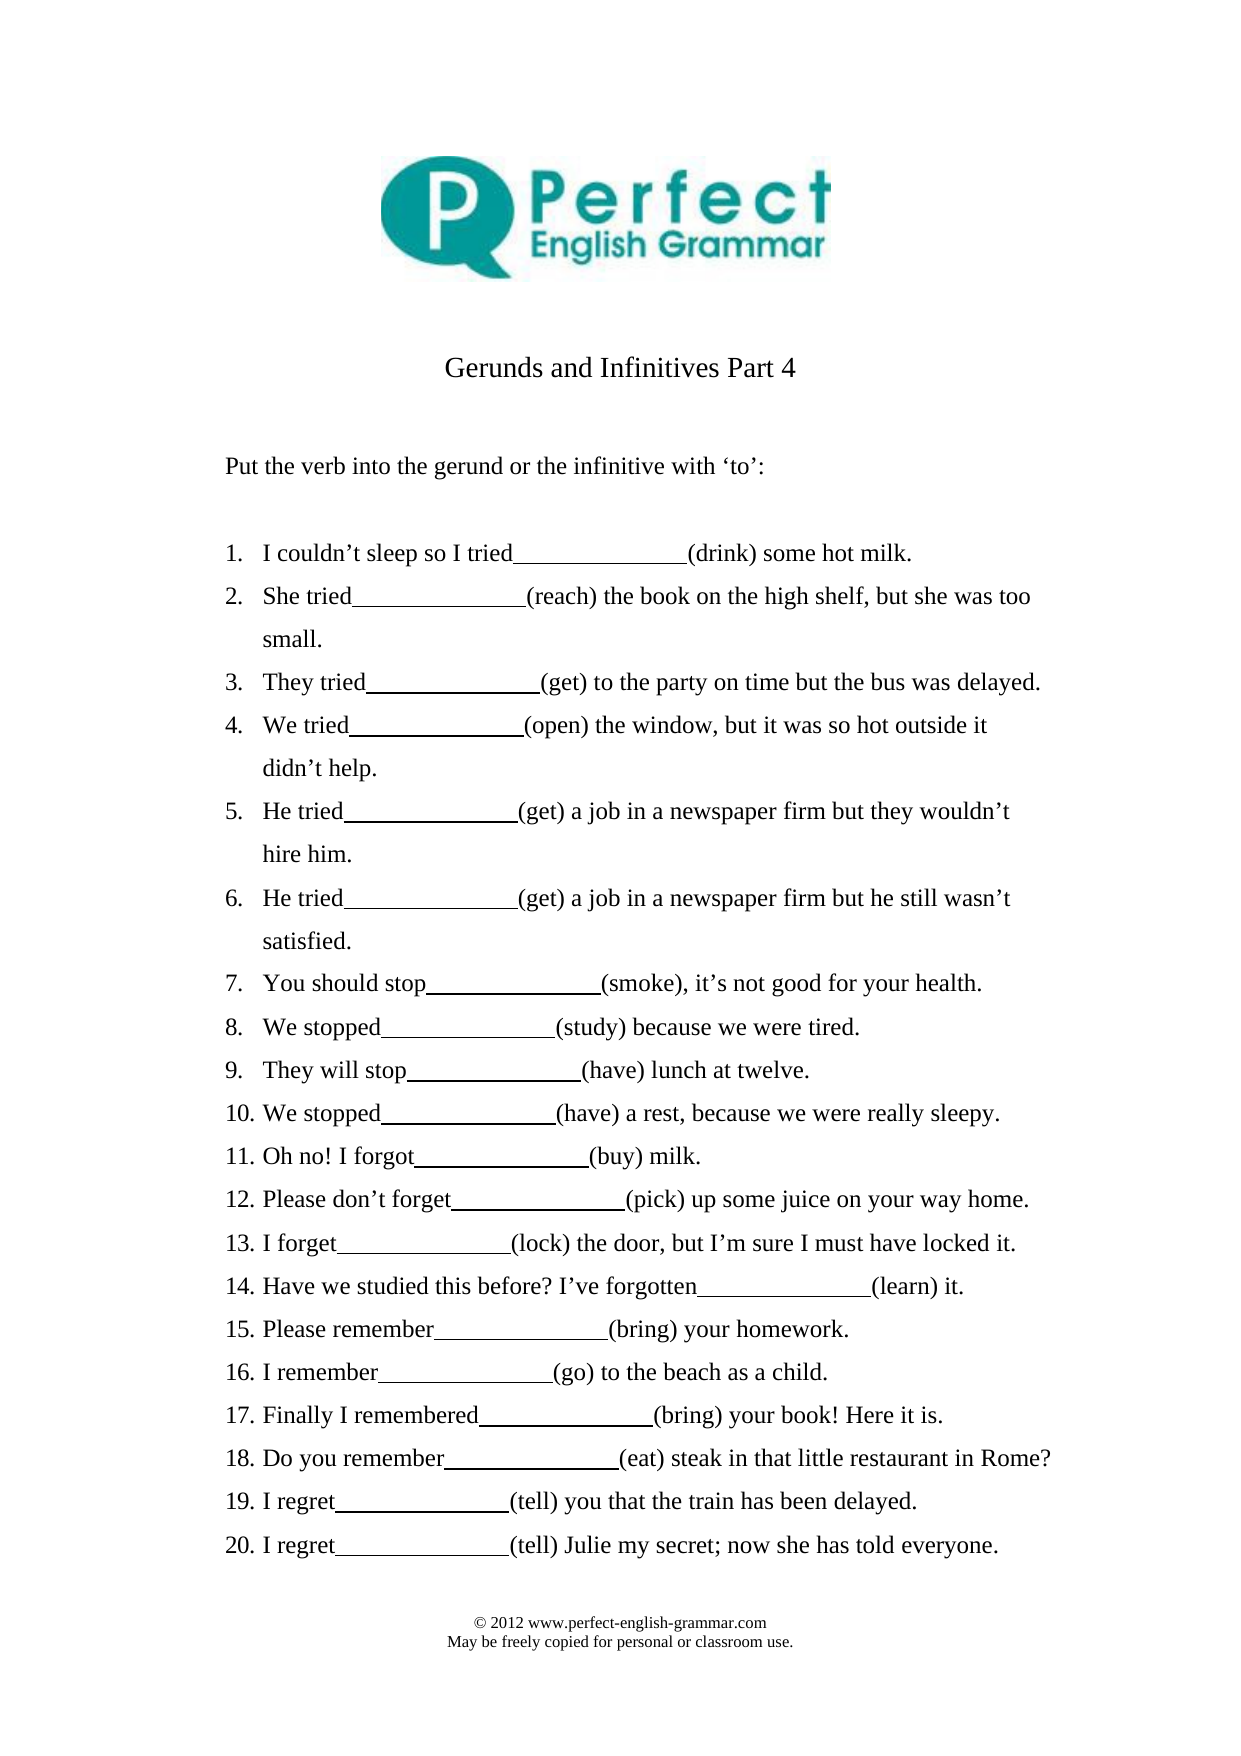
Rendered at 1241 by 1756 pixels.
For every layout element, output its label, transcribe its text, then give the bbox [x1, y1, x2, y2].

list I couldn’t sleep so I tried (drink) some hot milk. [225, 538, 1065, 566]
list I forget (lock) the door, but I’m sure I must have locked it. [225, 1228, 1065, 1256]
list I regret (tell) you that the train has been delayed. [225, 1486, 1065, 1515]
list Please don’t forget (pick) up some juice on your way home. [225, 1184, 1065, 1213]
list Please remember (bring) your homework. [225, 1314, 1065, 1343]
list She tried (reach) the book on the high shelf, but she was too small. [225, 581, 1032, 653]
list You should stop (smoke), it’s not good for your health. [225, 969, 1065, 997]
list We stopped (study) because we were tired. [225, 1012, 1065, 1041]
list Oh no! I forgot (buy) milk. [225, 1141, 1065, 1170]
list Finally I remembered (bring) your book! Here it is. [225, 1400, 1065, 1429]
list Have we studied this before? I’ve forgotten (learn) it. [225, 1271, 1065, 1299]
list We stopped (have) a rest, because we were really sleepy. [225, 1098, 1065, 1127]
list They will stop (have) lunch at twelve. [225, 1055, 1065, 1084]
list They tried (get) to the party on time but the bus was delayed. [225, 667, 1065, 696]
list Do you remember (eat) steak in that little restaurant in Rome? [225, 1443, 1065, 1472]
list He tried (get) a job in a newspaper firm but they wouldn’t hire him. [225, 796, 1011, 868]
text Gerunds and Infinitives Part 4 [444, 351, 1065, 384]
list I remember (go) to the beach as a child. [225, 1357, 1065, 1386]
list He tried (get) a job in a newspaper firm but he still wasn’t satisfied. [225, 883, 1011, 955]
text Put the verb into the gerund or the infinitive with ‘to’: [225, 451, 1065, 480]
list We tried (open) the window, but it was so hot outside it didn’t help. [225, 710, 988, 782]
picture [381, 156, 831, 282]
list I regret (tell) Julie my secret; now she has told everyone. [225, 1530, 1065, 1558]
